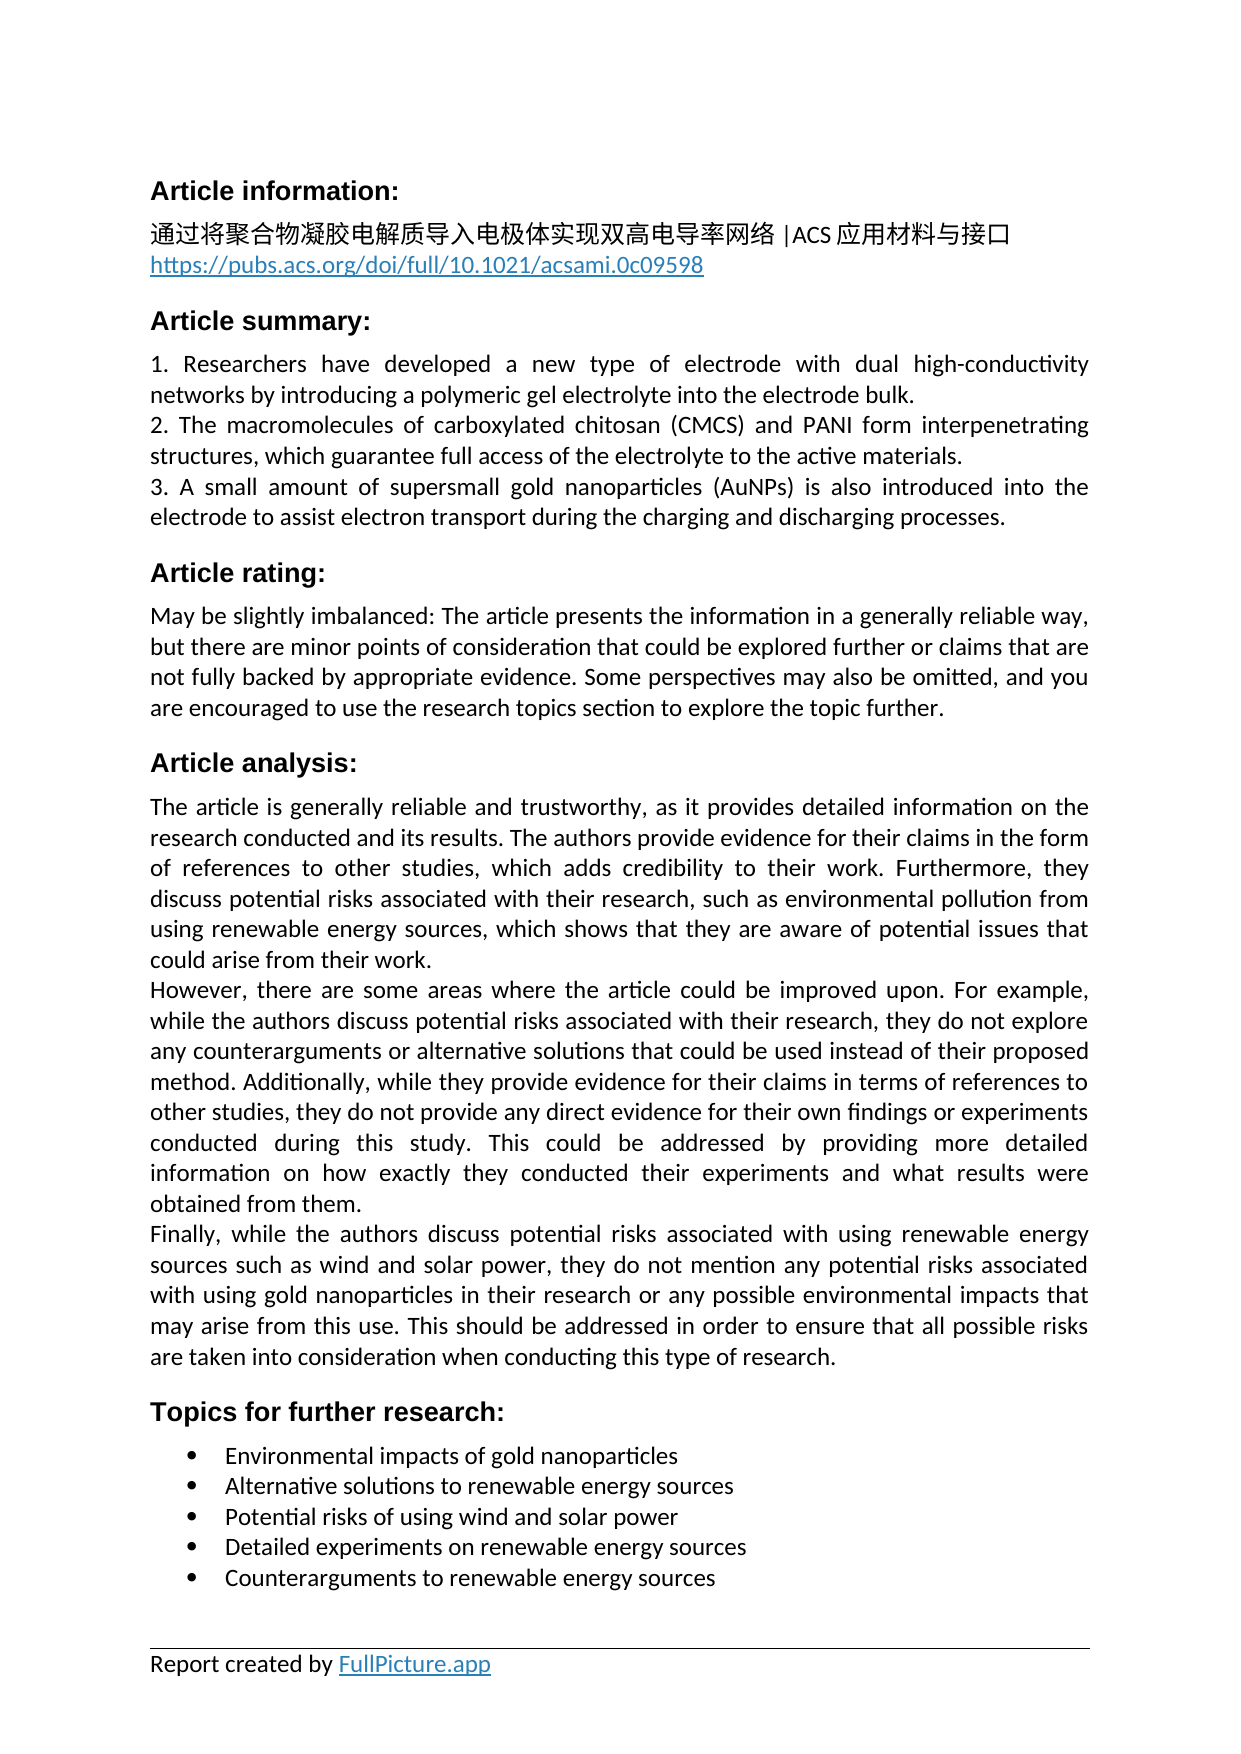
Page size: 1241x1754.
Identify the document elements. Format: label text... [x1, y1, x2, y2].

subtitle Article analysis: [150, 747, 1090, 779]
list Detailed experiments on renewable energy sources [187, 1531, 1090, 1562]
text 1. Researchers have developed a new type of electrode with dual high-conductivity networks by introducing a polymeric gel electrolyte into the electrode bulk. [150, 348, 1090, 409]
list Counterarguments to renewable energy sources [187, 1562, 1090, 1592]
text 2. The macromolecules of carboxylated chitosan (CMCS) and PANI form interpenetrating structures, which guarantee full access of the electrolyte to the active materials. [150, 409, 1090, 471]
text The article is generally reliable and trustworthy, as it provides detailed information on the research conducted and its results. The authors provide evidence for their claims in the form of references to other studies, which adds credibility to their work. Furthermore, they discuss potential risks associated with their research, such as environmental pollution from using renewable energy sources, which shows that they are aware of potential issues that could arise from their work. [150, 791, 1090, 974]
subtitle Topics for further research: [150, 1396, 1090, 1427]
text However, there are some areas where the article could be improved upon. For example, while the authors discuss potential risks associated with their research, they do not explore any counterarguments or alternative solutions that could be used instead of their proposed method. Additionally, while they provide evidence for their claims in terms of references to other studies, they do not provide any direct evidence for their own findings or experiments conducted during this study. This could be addressed by providing more detailed information on how exactly they conducted their experiments and what results were obtained from them. [150, 974, 1090, 1218]
text 3. A small amount of supersmall gold nanoparticles (AuNPs) is also introduced into the electrode to assist electron transport during the charging and discharging processes. [150, 471, 1090, 532]
list Alternative solutions to renewable energy sources [187, 1470, 1090, 1501]
subtitle Article information: [150, 175, 1090, 206]
list Potential risks of using wind and solar power [187, 1501, 1090, 1531]
list Environmental impacts of gold nanoparticles [187, 1440, 1090, 1470]
text 通过将聚合物凝胶电解质导入电极体实现双高电导率网络 |ACS应用材料与接口https://pubs.acs.org/doi/full/10.1021/acsami.0c09598 [150, 219, 1090, 280]
text Finally, while the authors discuss potential risks associated with using renewable energy sources such as wind and solar power, they do not mention any potential risks associated with using gold nanoparticles in their research or any possible environmental impacts that may arise from this use. This should be addressed in order to ensure that all possible risks are taken into consideration when conducting this type of research. [150, 1218, 1090, 1371]
subtitle Article summary: [150, 305, 1090, 336]
text May be slightly imbalanced: The article presents the information in a generally reliable way, but there are minor points of consideration that could be explored further or claims that are not fully backed by appropriate evidence. Some perspectives may also be omitted, and you are encouraged to use the research topics section to explore the topic further. [150, 600, 1090, 722]
subtitle Article rating: [150, 557, 1090, 588]
